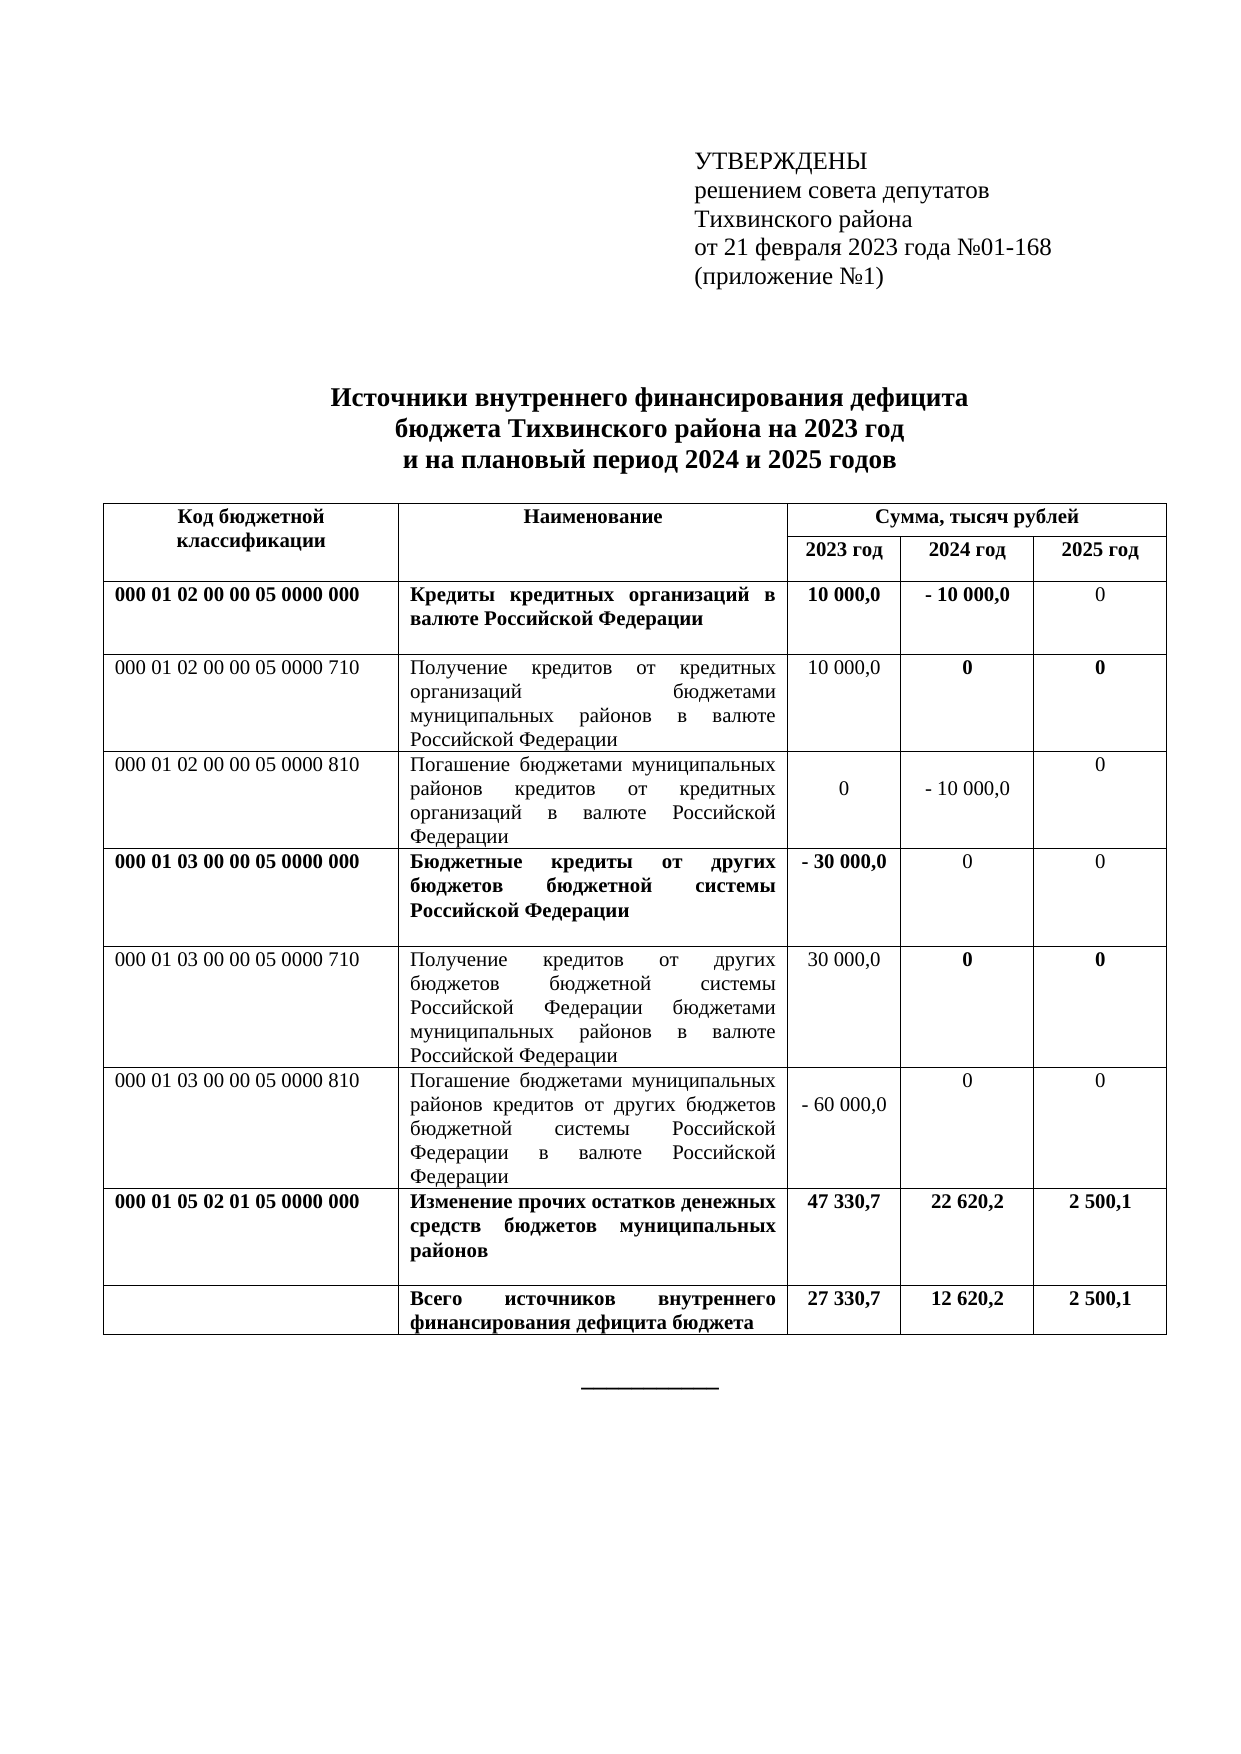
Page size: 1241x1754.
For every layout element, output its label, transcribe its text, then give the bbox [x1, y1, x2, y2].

table_header Наименование [399, 504, 787, 581]
table_cell Получение кредитов от других бюджетов бюджетной системы Российской Федерации бюджетами муниципальных районов в валюте Российской Федерации [399, 947, 787, 1067]
text Источники внутреннего финансирования дефицита [177, 381, 1122, 412]
table_cell [104, 1286, 398, 1334]
text УТВЕРЖДЕНЫ [189, 146, 1122, 175]
table_cell 000 01 02 00 00 05 0000 810 [104, 752, 398, 848]
table_cell Получение кредитов от кредитных организаций бюджетами муниципальных районов в валюте Российской Федерации [399, 655, 787, 751]
table_cell Изменение прочих остатков денежных средств бюджетов муниципальных районов [399, 1189, 787, 1284]
table_cell Всего источников внутреннего финансирования дефицита бюджета [399, 1286, 787, 1334]
table_cell 2 500,1 [1034, 1189, 1166, 1284]
table_cell 27 330,7 [788, 1286, 900, 1334]
table_cell 0 [788, 752, 900, 848]
table_cell Кредиты кредитных организаций в валюте Российской Федерации [399, 582, 787, 654]
table_cell 0 [901, 655, 1033, 751]
table_cell 47 330,7 [788, 1189, 900, 1284]
text ___________ [177, 1363, 1122, 1392]
table_cell - 10 000,0 [901, 752, 1033, 848]
table_header Код бюджетной классификации [104, 504, 398, 581]
table_cell 2023 год [788, 537, 900, 581]
table_cell 000 01 03 00 00 05 0000 810 [104, 1068, 398, 1188]
table_header Сумма, тысяч рублей [788, 504, 1166, 536]
text бюджета Тихвинского района на 2023 год [177, 412, 1122, 443]
table_cell 2024 год [901, 537, 1033, 581]
table_cell - 60 000,0 [788, 1068, 900, 1188]
table_cell - 10 000,0 [901, 582, 1033, 654]
table_cell 0 [1034, 849, 1166, 946]
table_cell 10 000,0 [788, 582, 900, 654]
table_cell 10 000,0 [788, 655, 900, 751]
table_cell - 30 000,0 [788, 849, 900, 946]
table_cell 000 01 03 00 00 05 0000 000 [104, 849, 398, 946]
table_cell 30 000,0 [788, 947, 900, 1067]
table_cell 000 01 02 00 00 05 0000 000 [104, 582, 398, 654]
table_cell 0 [1034, 582, 1166, 654]
text от 21 февраля 2023 года №01-168 [189, 232, 1122, 261]
table_cell 000 01 05 02 01 05 0000 000 [104, 1189, 398, 1284]
table_cell 2 500,1 [1034, 1286, 1166, 1334]
table_cell 0 [1034, 947, 1166, 1067]
text решением совета депутатов [189, 175, 1122, 204]
table_cell 000 01 02 00 00 05 0000 710 [104, 655, 398, 751]
table_cell 000 01 03 00 00 05 0000 710 [104, 947, 398, 1067]
table_cell 0 [901, 947, 1033, 1067]
text Тихвинского района [189, 204, 1122, 232]
table_cell 0 [901, 1068, 1033, 1188]
table_cell Погашение бюджетами муниципальных районов кредитов от кредитных организаций в валюте Российской Федерации [399, 752, 787, 848]
table_cell 22 620,2 [901, 1189, 1033, 1284]
table_cell 0 [1034, 655, 1166, 751]
table_cell 2025 год [1034, 537, 1166, 581]
text (приложение №1) [189, 261, 1122, 290]
table_cell Бюджетные кредиты от других бюджетов бюджетной системы Российской Федерации [399, 849, 787, 946]
table_cell Погашение бюджетами муниципальных районов кредитов от других бюджетов бюджетной системы Российской Федерации в валюте Российской Федерации [399, 1068, 787, 1188]
table_cell 0 [1034, 1068, 1166, 1188]
table_cell 0 [1034, 752, 1166, 848]
table_cell 12 620,2 [901, 1286, 1033, 1334]
text и на плановый период 2024 и 2025 годов [177, 443, 1122, 474]
table_cell 0 [901, 849, 1033, 946]
